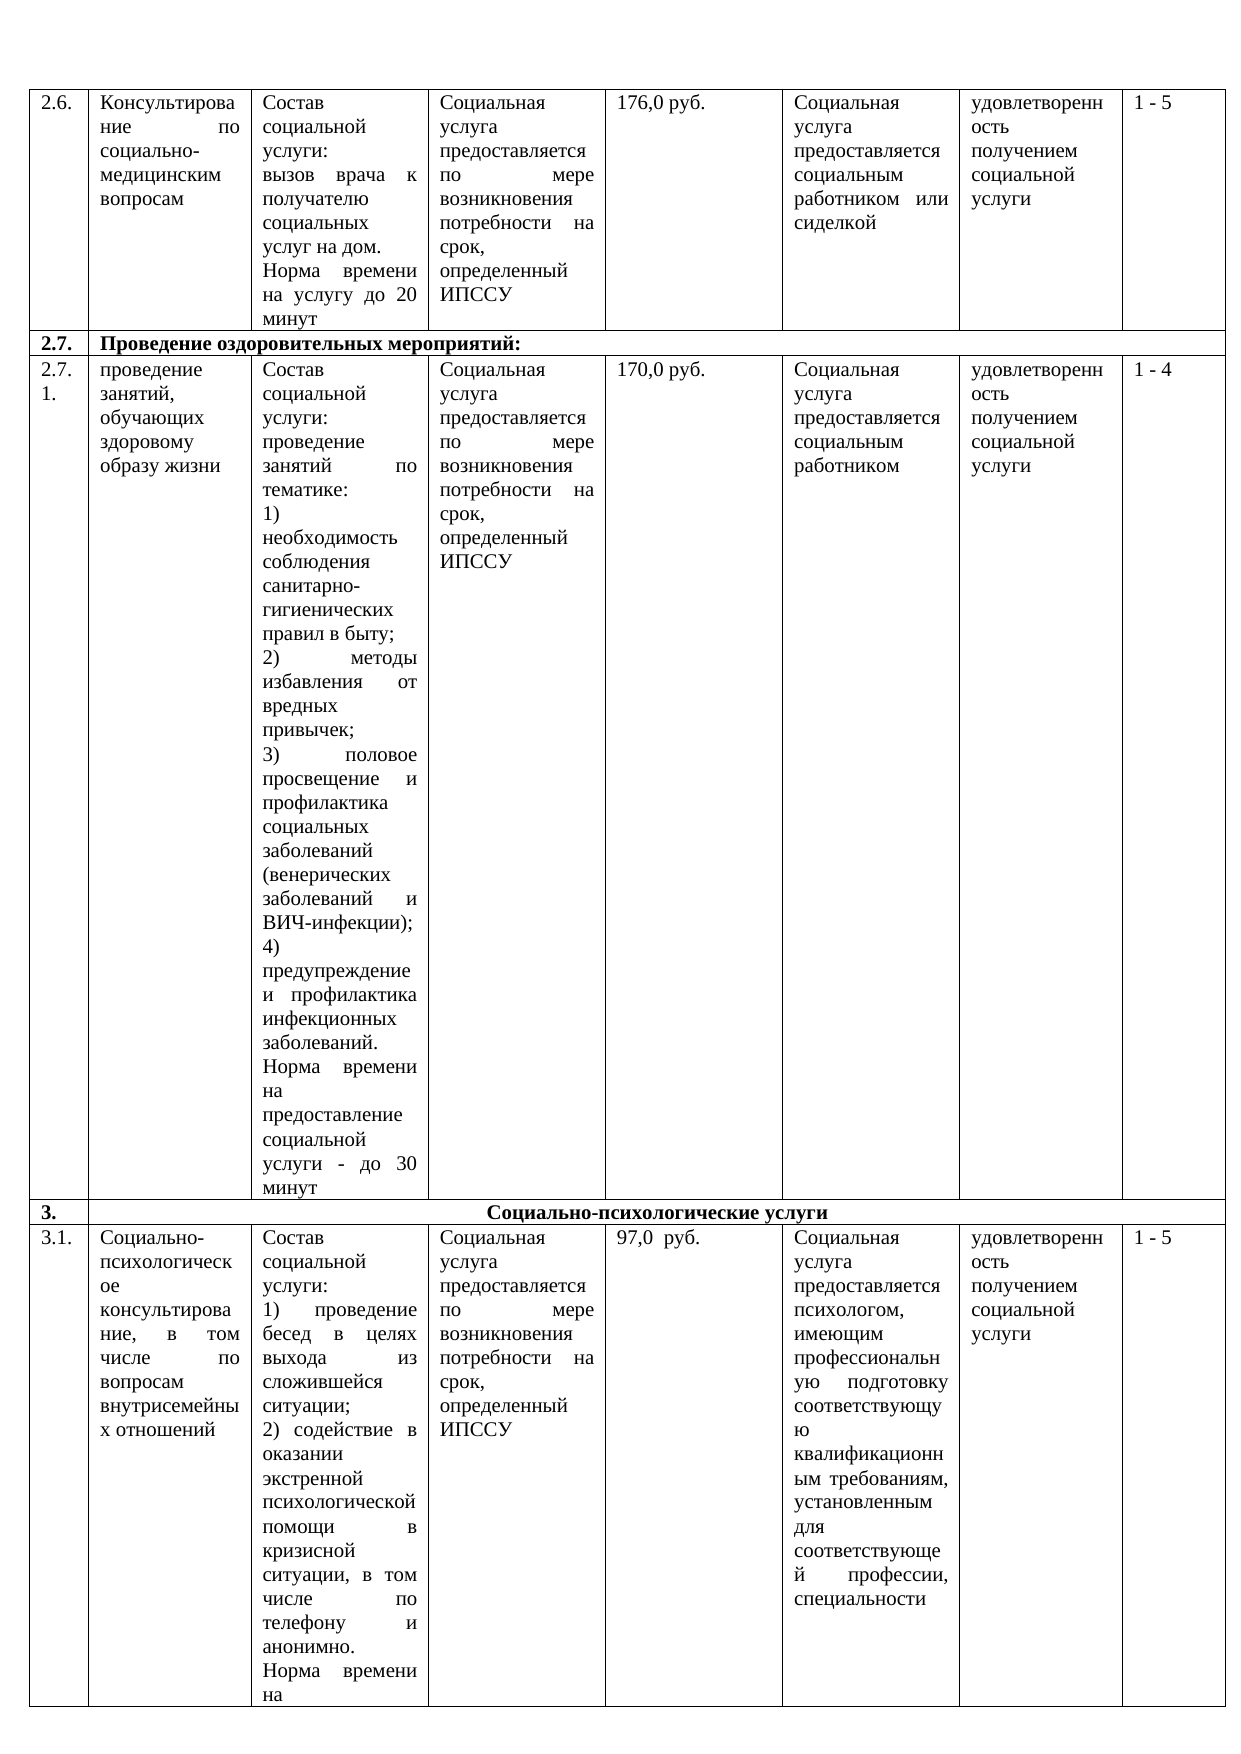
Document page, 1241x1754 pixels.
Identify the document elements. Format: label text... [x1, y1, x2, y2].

table_cell 2.6. [30, 90, 88, 330]
table_cell 3. [30, 1200, 88, 1224]
table_cell Проведение оздоровительных мероприятий: [89, 331, 1225, 355]
table_cell 1 - 5 [1123, 1225, 1225, 1706]
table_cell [783, 90, 959, 330]
table_cell Социальная услуга предоставляется социальным работником [783, 356, 959, 1199]
table_cell 97,0 руб. [606, 1225, 782, 1706]
table_cell Социальная услуга предоставляется по мере возникновения потребности на срок, определенный ИПССУ [429, 356, 605, 1199]
table_cell 1 - 5 [1123, 90, 1225, 330]
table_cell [960, 1225, 1122, 1706]
table_cell 1 - 4 [1123, 356, 1225, 1199]
table_cell Консультирование по социально-медицинским вопросам [89, 90, 251, 330]
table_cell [89, 1225, 251, 1706]
table_cell 3.1. [30, 1225, 88, 1706]
table_cell 176,0 руб. [606, 90, 782, 330]
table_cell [960, 90, 1122, 330]
table_cell 2.7. [30, 331, 88, 355]
table_cell удовлетворенность получением социальной услуги [960, 356, 1122, 1199]
table_cell 2.7.1. [30, 356, 88, 1199]
table_cell проведение занятий, обучающих здоровому образу жизни [89, 356, 251, 1199]
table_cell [429, 1225, 605, 1706]
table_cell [252, 1225, 428, 1706]
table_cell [429, 90, 605, 330]
table_cell Состав социальной услуги: проведение занятий по тематике: 1) необходимость соблюдения санитарно-гигиенических правил в быту; 2) методы избавления от вредных привычек; 3) половое просвещение и профилактика социальных заболеваний (венерических заболеваний и ВИЧ-инфекции); 4) предупреждение и профилактика инфекционных заболеваний. Норма времени на предоставление социальной услуги - до 30 минут [252, 356, 428, 1199]
table_cell Состав социальной услуги: вызов врача к получателю социальных услуг на дом. Норма времени на услугу до 20 минут [252, 90, 428, 330]
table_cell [783, 1225, 959, 1706]
table_cell 170,0 руб. [606, 356, 782, 1199]
table_cell Социально-психологические услуги [89, 1200, 1225, 1224]
